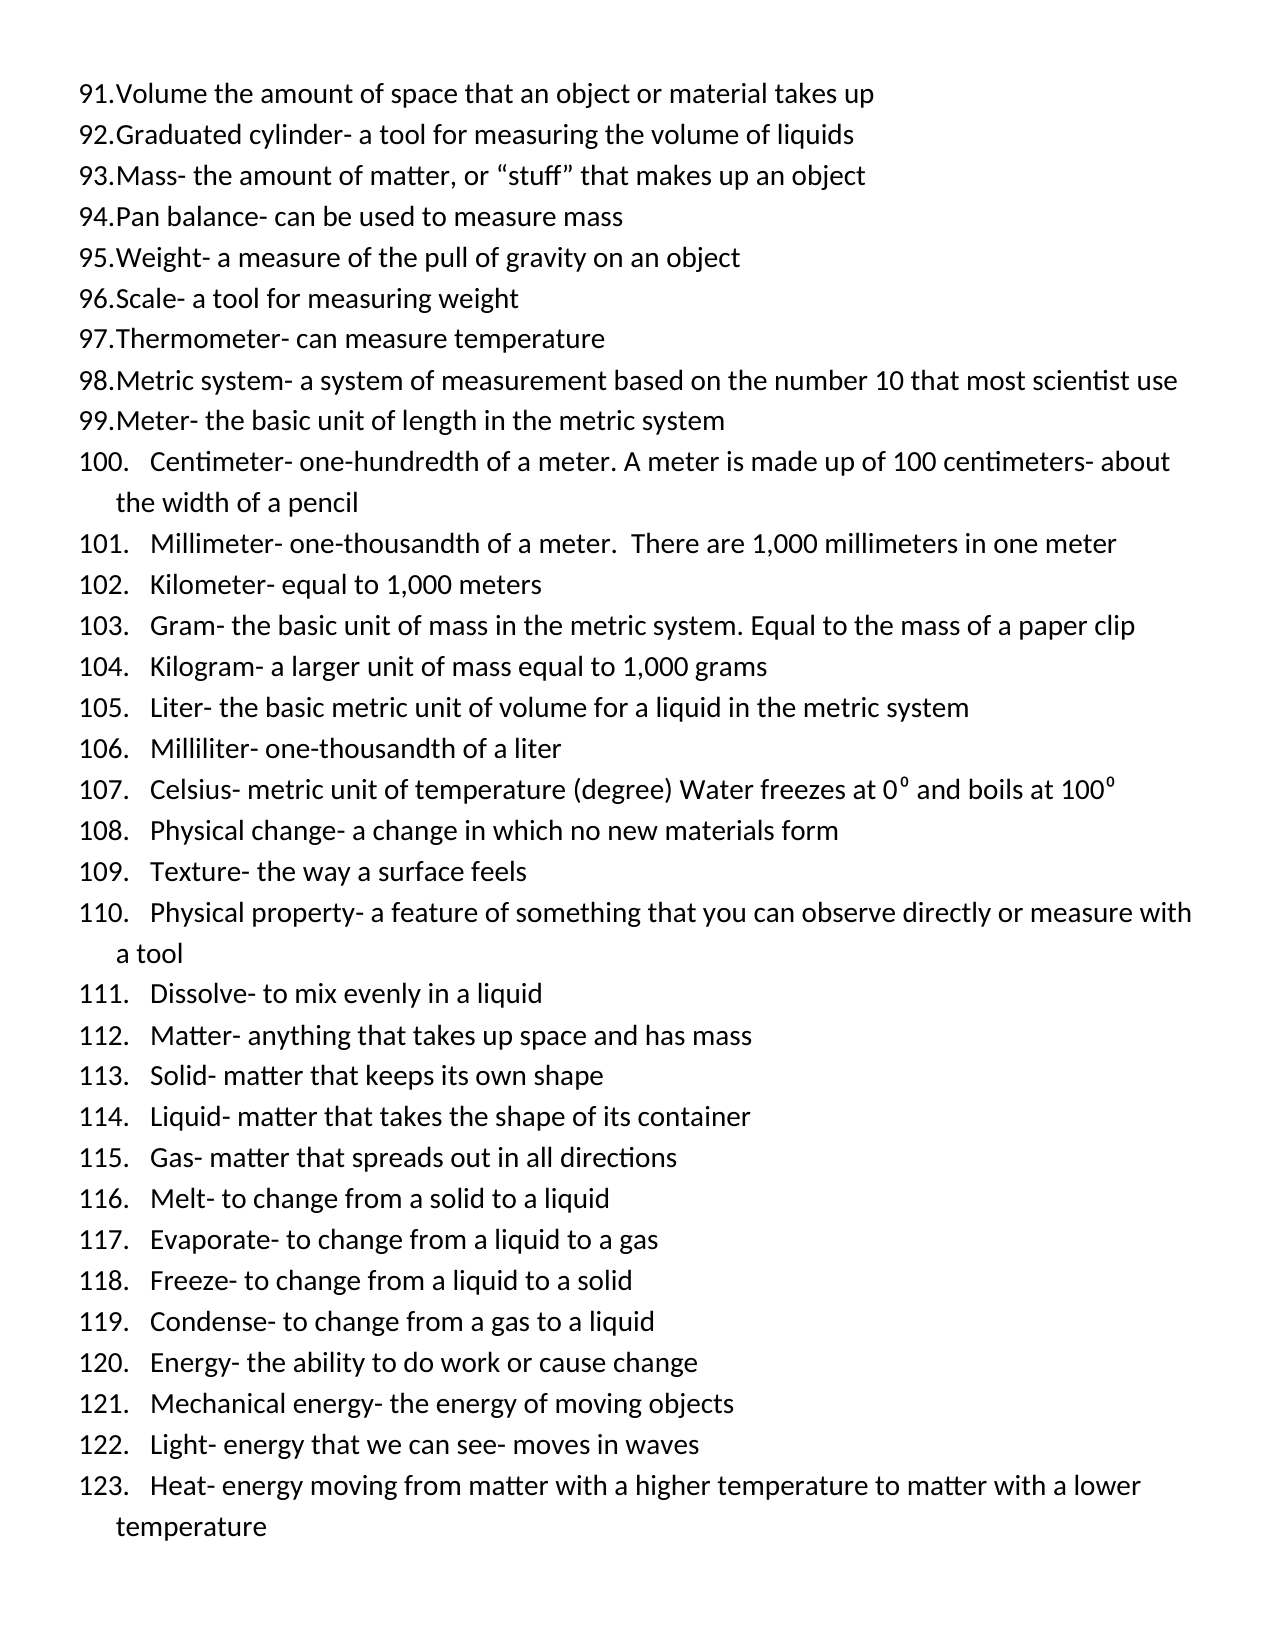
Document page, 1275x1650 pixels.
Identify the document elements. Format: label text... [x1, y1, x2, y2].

list Light- energy that we can see- moves in waves [78, 1426, 1200, 1462]
list Condense- to change from a gas to a liquid [78, 1303, 1200, 1339]
list Freeze- to change from a liquid to a solid [78, 1262, 1200, 1298]
list Melt- to change from a solid to a liquid [78, 1180, 1200, 1216]
list Dissolve- to mix evenly in a liquid [78, 976, 1200, 1011]
list Mechanical energy- the energy of moving objects [78, 1385, 1200, 1421]
list Milliliter- one-thousandth of a liter [78, 730, 1200, 766]
list Evaporate- to change from a liquid to a gas [78, 1221, 1200, 1257]
list Meter- the basic unit of length in the metric system [78, 402, 1200, 438]
list Solid- matter that keeps its own shape [78, 1057, 1200, 1093]
list Energy- the ability to do work or cause change [78, 1344, 1200, 1380]
list Matter- anything that takes up space and has mass [78, 1017, 1200, 1052]
list Metric system- a system of measurement based on the number 10 that most scientist use [78, 362, 1200, 397]
list Pan balance- can be used to measure mass [78, 198, 1200, 233]
list Volume the amount of space that an object or material takes up [78, 75, 1200, 111]
list Liter- the basic metric unit of volume for a liquid in the metric system [78, 689, 1200, 725]
list Physical change- a change in which no new materials form [78, 812, 1200, 847]
list Liquid- matter that takes the shape of its container [78, 1098, 1200, 1134]
list Celsius- metric unit of temperature (degree) Water freezes at 0⁰ and boils at 100⁰ [78, 771, 1200, 807]
list Centimeter- one-hundredth of a meter. A meter is made up of 100 centimeters- about the width of a pencil [78, 443, 1200, 520]
list Graduated cylinder- a tool for measuring the volume of liquids [78, 116, 1200, 152]
list Heat- energy moving from matter with a higher temperature to matter with a lower temperature [78, 1467, 1200, 1543]
list Gram- the basic unit of mass in the metric system. Equal to the mass of a paper clip [78, 607, 1200, 643]
list Thermometer- can measure temperature [78, 321, 1200, 356]
list Weight- a measure of the pull of gravity on an object [78, 239, 1200, 274]
list Scale- a tool for measuring weight [78, 280, 1200, 315]
list Texture- the way a surface feels [78, 853, 1200, 888]
list Gas- matter that spreads out in all directions [78, 1139, 1200, 1175]
list Physical property- a feature of something that you can observe directly or measure with a tool [78, 894, 1200, 970]
list Kilogram- a larger unit of mass equal to 1,000 grams [78, 648, 1200, 684]
list Millimeter- one-thousandth of a meter. There are 1,000 millimeters in one meter [78, 525, 1200, 561]
list Kilometer- equal to 1,000 meters [78, 566, 1200, 602]
list Mass- the amount of matter, or “stuff” that makes up an object [78, 157, 1200, 192]
